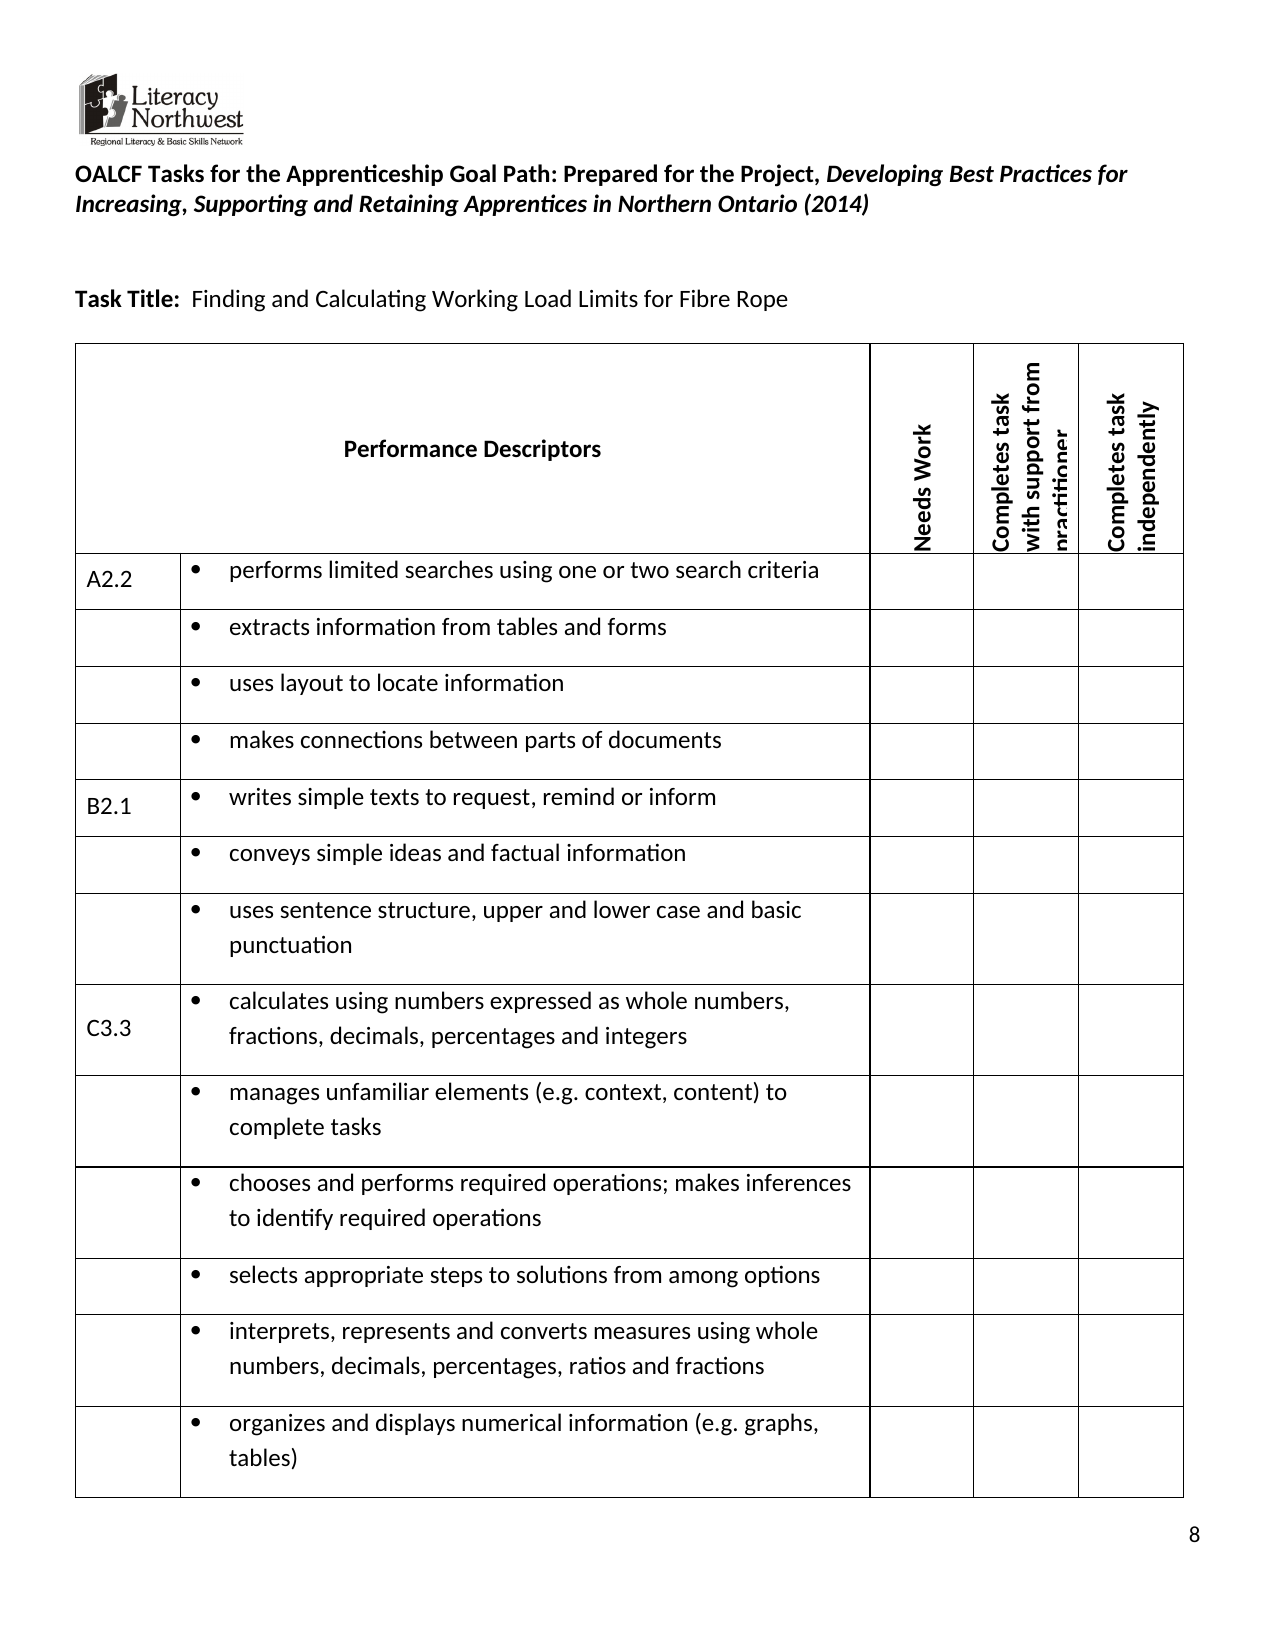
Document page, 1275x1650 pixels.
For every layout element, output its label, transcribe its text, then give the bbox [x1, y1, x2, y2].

table_cell [76, 1076, 180, 1166]
table_cell [1079, 667, 1183, 723]
table_cell [974, 667, 1078, 723]
table_cell [871, 554, 973, 609]
table_cell [974, 985, 1078, 1075]
table_cell conveys simple ideas and factual information [181, 837, 869, 893]
table_cell [76, 894, 180, 984]
table_cell [1079, 1315, 1183, 1406]
table_cell [974, 554, 1078, 609]
table_cell [1079, 780, 1183, 836]
table_cell [871, 610, 973, 666]
table_cell [76, 610, 180, 666]
table_cell [871, 724, 973, 779]
table_cell [76, 1168, 180, 1258]
table_cell [76, 724, 180, 779]
table_cell [974, 780, 1078, 836]
table_cell [1079, 985, 1183, 1075]
table_cell selects appropriate steps to solutions from among options [181, 1259, 869, 1314]
table_cell makes connections between parts of documents [181, 724, 869, 779]
picture [79, 73, 244, 146]
table_cell writes simple texts to request, remind or inform [181, 780, 869, 836]
table_cell [974, 894, 1078, 984]
table_cell [974, 724, 1078, 779]
table_header Completes task independently [1079, 344, 1183, 553]
table_cell [871, 1076, 973, 1166]
table_cell [1079, 1168, 1183, 1258]
table_cell [871, 1315, 973, 1406]
table_cell [76, 1407, 180, 1497]
table_cell performs limited searches using one or two search criteria [181, 554, 869, 609]
table_header Performance Descriptors [76, 344, 869, 553]
table_cell organizes and displays numerical information (e.g. graphs, tables) [181, 1407, 869, 1497]
table_cell [76, 667, 180, 723]
table_cell [974, 610, 1078, 666]
table_cell [871, 894, 973, 984]
table_cell interprets, represents and converts measures using whole numbers, decimals, percentages, ratios and fractions [181, 1315, 869, 1406]
table_cell [1079, 894, 1183, 984]
table_cell [974, 1259, 1078, 1314]
table_cell [871, 1407, 973, 1497]
table_cell [1079, 610, 1183, 666]
table_header Needs Work [871, 344, 973, 553]
subtitle Task Title: Finding and Calculating Working Load Limits for Fibre Rope [75, 276, 1200, 314]
table_cell extracts information from tables and forms [181, 610, 869, 666]
table_cell [76, 1315, 180, 1406]
table_cell [871, 985, 973, 1075]
table_cell C3.3 [76, 985, 180, 1075]
table_cell chooses and performs required operations; makes inferences to identify required operations [181, 1168, 869, 1258]
table_cell [871, 1259, 973, 1314]
table_cell [76, 1259, 180, 1314]
table_cell [871, 837, 973, 893]
table_cell [974, 1315, 1078, 1406]
table_cell [76, 837, 180, 893]
table_cell [974, 1076, 1078, 1166]
table_cell uses layout to locate information [181, 667, 869, 723]
table_cell [974, 1407, 1078, 1497]
table_cell [1079, 837, 1183, 893]
table_cell A2.2 [76, 554, 180, 609]
table_header Completes task with support from practitioner [974, 344, 1078, 553]
table_cell calculates using numbers expressed as whole numbers, fractions, decimals, percentages and integers [181, 985, 869, 1075]
table_cell [871, 1168, 973, 1258]
table_cell uses sentence structure, upper and lower case and basic punctuation [181, 894, 869, 984]
table_cell [1079, 1407, 1183, 1497]
table_cell [974, 1168, 1078, 1258]
table_cell [871, 780, 973, 836]
table_cell [871, 667, 973, 723]
table_cell [1079, 1076, 1183, 1166]
table_cell [1079, 724, 1183, 779]
table_cell B2.1 [76, 780, 180, 836]
table_cell [1079, 1259, 1183, 1314]
table_cell manages unfamiliar elements (e.g. context, content) to complete tasks [181, 1076, 869, 1166]
table_cell [1079, 554, 1183, 609]
table_cell [974, 837, 1078, 893]
